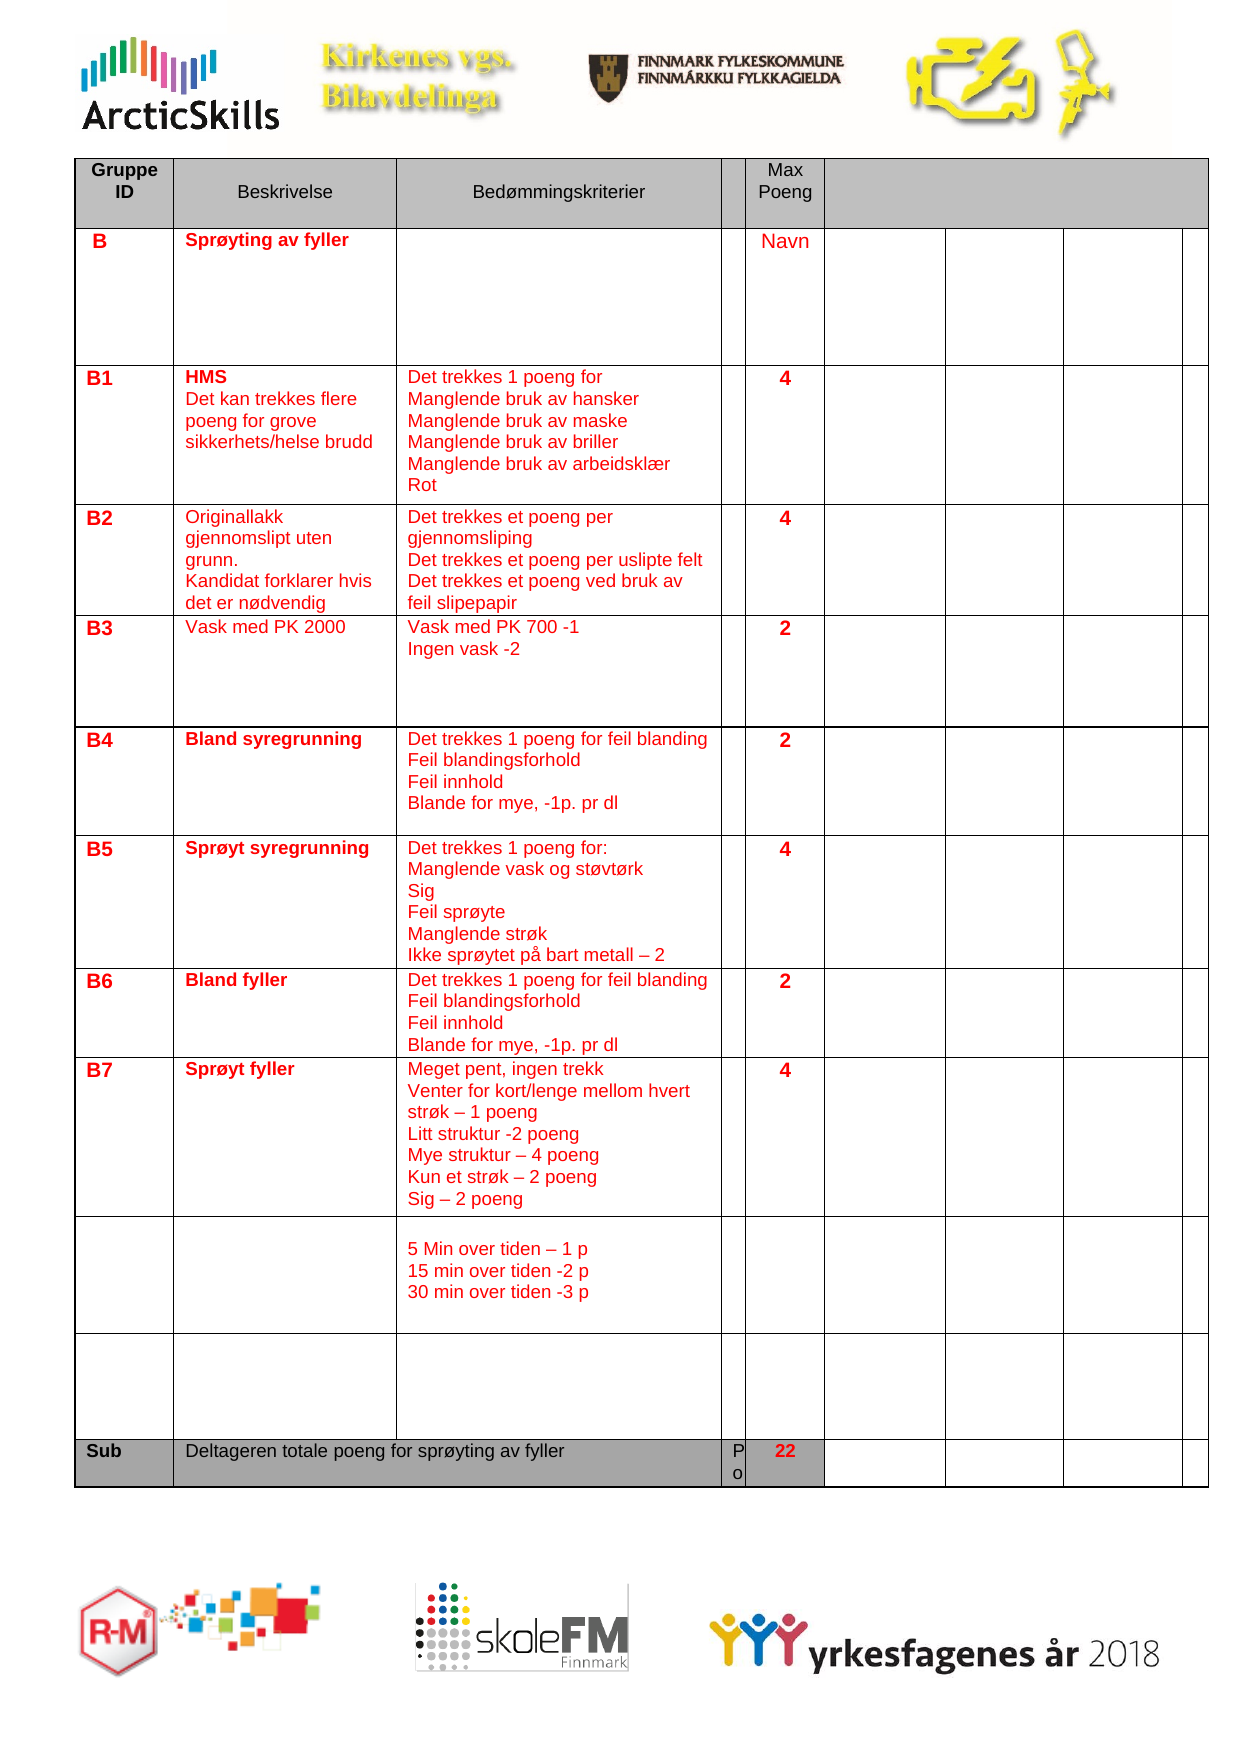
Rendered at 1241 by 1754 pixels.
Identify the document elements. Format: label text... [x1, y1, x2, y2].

picture [75, 1580, 330, 1681]
table_cell [946, 229, 1063, 365]
table_cell B3 [76, 616, 173, 726]
table_cell B1 [76, 366, 173, 504]
table_header [825, 159, 1208, 228]
table_cell Sprøyt syregrunning [174, 836, 396, 968]
table_cell [825, 1217, 945, 1333]
table_cell Det trekkes 1 poeng for feil blanding Feil blandingsforhold Feil innhold Blande for mye, -1p. pr dl [397, 728, 721, 835]
table_cell [174, 1334, 396, 1439]
table_cell [722, 366, 745, 504]
table_cell [946, 1058, 1063, 1216]
table_cell [825, 229, 945, 365]
table_cell Meget pent, ingen trekk Venter for kort/lenge mellom hvert strøk – 1 poeng Litt struktur -2 poeng Mye struktur – 4 poeng Kun et strøk – 2 poeng Sig – 2 poeng [397, 1058, 721, 1216]
table_cell [1183, 505, 1208, 615]
table_cell [825, 728, 945, 835]
table_cell B4 [76, 728, 173, 835]
table_cell [722, 616, 745, 726]
table_cell [1183, 1440, 1208, 1486]
table_cell [722, 836, 745, 968]
table_cell [1183, 728, 1208, 835]
table_cell [76, 1217, 173, 1333]
table_cell B7 [76, 1058, 173, 1216]
table_cell [946, 1334, 1063, 1439]
table_cell Sprøyting av fyller [174, 229, 396, 365]
table_cell [1064, 366, 1182, 504]
table_cell Det trekkes 1 poeng for feil blanding Feil blandingsforhold Feil innhold Blande for mye, -1p. pr dl [397, 969, 721, 1057]
table_cell Poengsum [722, 1440, 745, 1486]
table_cell [1064, 505, 1182, 615]
picture [75, 0, 1173, 158]
table_cell [722, 505, 745, 615]
table_cell 4 [746, 505, 824, 615]
table_cell [1064, 969, 1182, 1057]
table_cell [76, 1334, 173, 1439]
table_cell [722, 728, 745, 835]
table_cell B [76, 229, 173, 365]
table_cell Sprøyt fyller [174, 1058, 396, 1216]
picture [708, 1609, 1166, 1679]
table_cell [1064, 616, 1182, 726]
table_cell Bland syregrunning [174, 728, 396, 835]
table_header Beskrivelse [174, 159, 396, 228]
table_cell [825, 366, 945, 504]
table_cell Vask med PK 2000 [174, 616, 396, 726]
table_cell [946, 505, 1063, 615]
table_cell [946, 616, 1063, 726]
table_cell [1064, 1058, 1182, 1216]
table_cell [746, 1334, 824, 1439]
table_cell [1183, 1334, 1208, 1439]
table_cell [1183, 366, 1208, 504]
table_cell Det trekkes 1 poeng for Manglende bruk av hansker Manglende bruk av maske Manglende bruk av briller Manglende bruk av arbeidsklær Rot [397, 366, 721, 504]
table_cell [825, 505, 945, 615]
table_cell Deltageren totale poeng for sprøyting av fyller [174, 1440, 721, 1486]
table_cell 5 Min over tiden – 1 p 15 min over tiden -2 p 30 min over tiden -3 p [397, 1217, 721, 1333]
table_cell [397, 1334, 721, 1439]
table_cell B2 [76, 505, 173, 615]
table_cell [722, 1217, 745, 1333]
table_cell [946, 1440, 1063, 1486]
table_cell [1183, 969, 1208, 1057]
table_cell 22 [746, 1440, 824, 1486]
table_cell 2 [746, 728, 824, 835]
table_cell Det trekkes et poeng per gjennomsliping Det trekkes et poeng per uslipte felt Det trekkes et poeng ved bruk av feil slipepapir [397, 505, 721, 615]
table_cell 4 [746, 366, 824, 504]
table_cell [722, 969, 745, 1057]
table_cell [1183, 1058, 1208, 1216]
table_cell [825, 1334, 945, 1439]
table_cell [746, 1217, 824, 1333]
table_cell Det trekkes 1 poeng for: Manglende vask og støvtørk Sig Feil sprøyte Manglende strøk Ikke sprøytet på bart metall – 2 poeng [397, 836, 721, 968]
table_cell [174, 1217, 396, 1333]
table_cell [1064, 1440, 1182, 1486]
table_cell [1183, 836, 1208, 968]
table_cell [825, 1058, 945, 1216]
table_cell [1183, 229, 1208, 365]
table_cell [1064, 1217, 1182, 1333]
table_cell [397, 229, 721, 365]
table_cell [946, 728, 1063, 835]
table_cell [722, 1058, 745, 1216]
table_cell Navn [746, 229, 824, 365]
table_cell [825, 1440, 945, 1486]
table_cell [946, 836, 1063, 968]
table_cell [722, 1334, 745, 1439]
table_header Bedømmingskriterier [397, 159, 721, 228]
table_cell 4 [746, 836, 824, 968]
table_cell [1064, 728, 1182, 835]
table_cell B6 [76, 969, 173, 1057]
table_cell Sub [76, 1440, 173, 1486]
table_cell Bland fyller [174, 969, 396, 1057]
table_cell 4 [746, 1058, 824, 1216]
table_cell [1064, 229, 1182, 365]
table_cell Originallakk gjennomslipt uten grunn. Kandidat forklarer hvis det er nødvendig [174, 505, 396, 615]
table_cell [946, 1217, 1063, 1333]
table_cell [1064, 1334, 1182, 1439]
table_cell [825, 969, 945, 1057]
table_cell [1064, 836, 1182, 968]
picture [414, 1581, 630, 1673]
table_header Max Poeng [746, 159, 824, 228]
table_header Gruppe ID [76, 159, 173, 228]
table_cell [825, 836, 945, 968]
table_cell [1183, 616, 1208, 726]
table_cell B5 [76, 836, 173, 968]
table_cell [1183, 1217, 1208, 1333]
table_cell [825, 616, 945, 726]
table_cell 2 [746, 969, 824, 1057]
table_cell [722, 229, 745, 365]
table_cell 2 [746, 616, 824, 726]
table_cell [946, 366, 1063, 504]
table_cell HMS Det kan trekkes flere poeng for grove sikkerhets/helse brudd [174, 366, 396, 504]
table_header [722, 159, 745, 228]
table_cell Vask med PK 700 -1 Ingen vask -2 [397, 616, 721, 726]
table_cell [946, 969, 1063, 1057]
